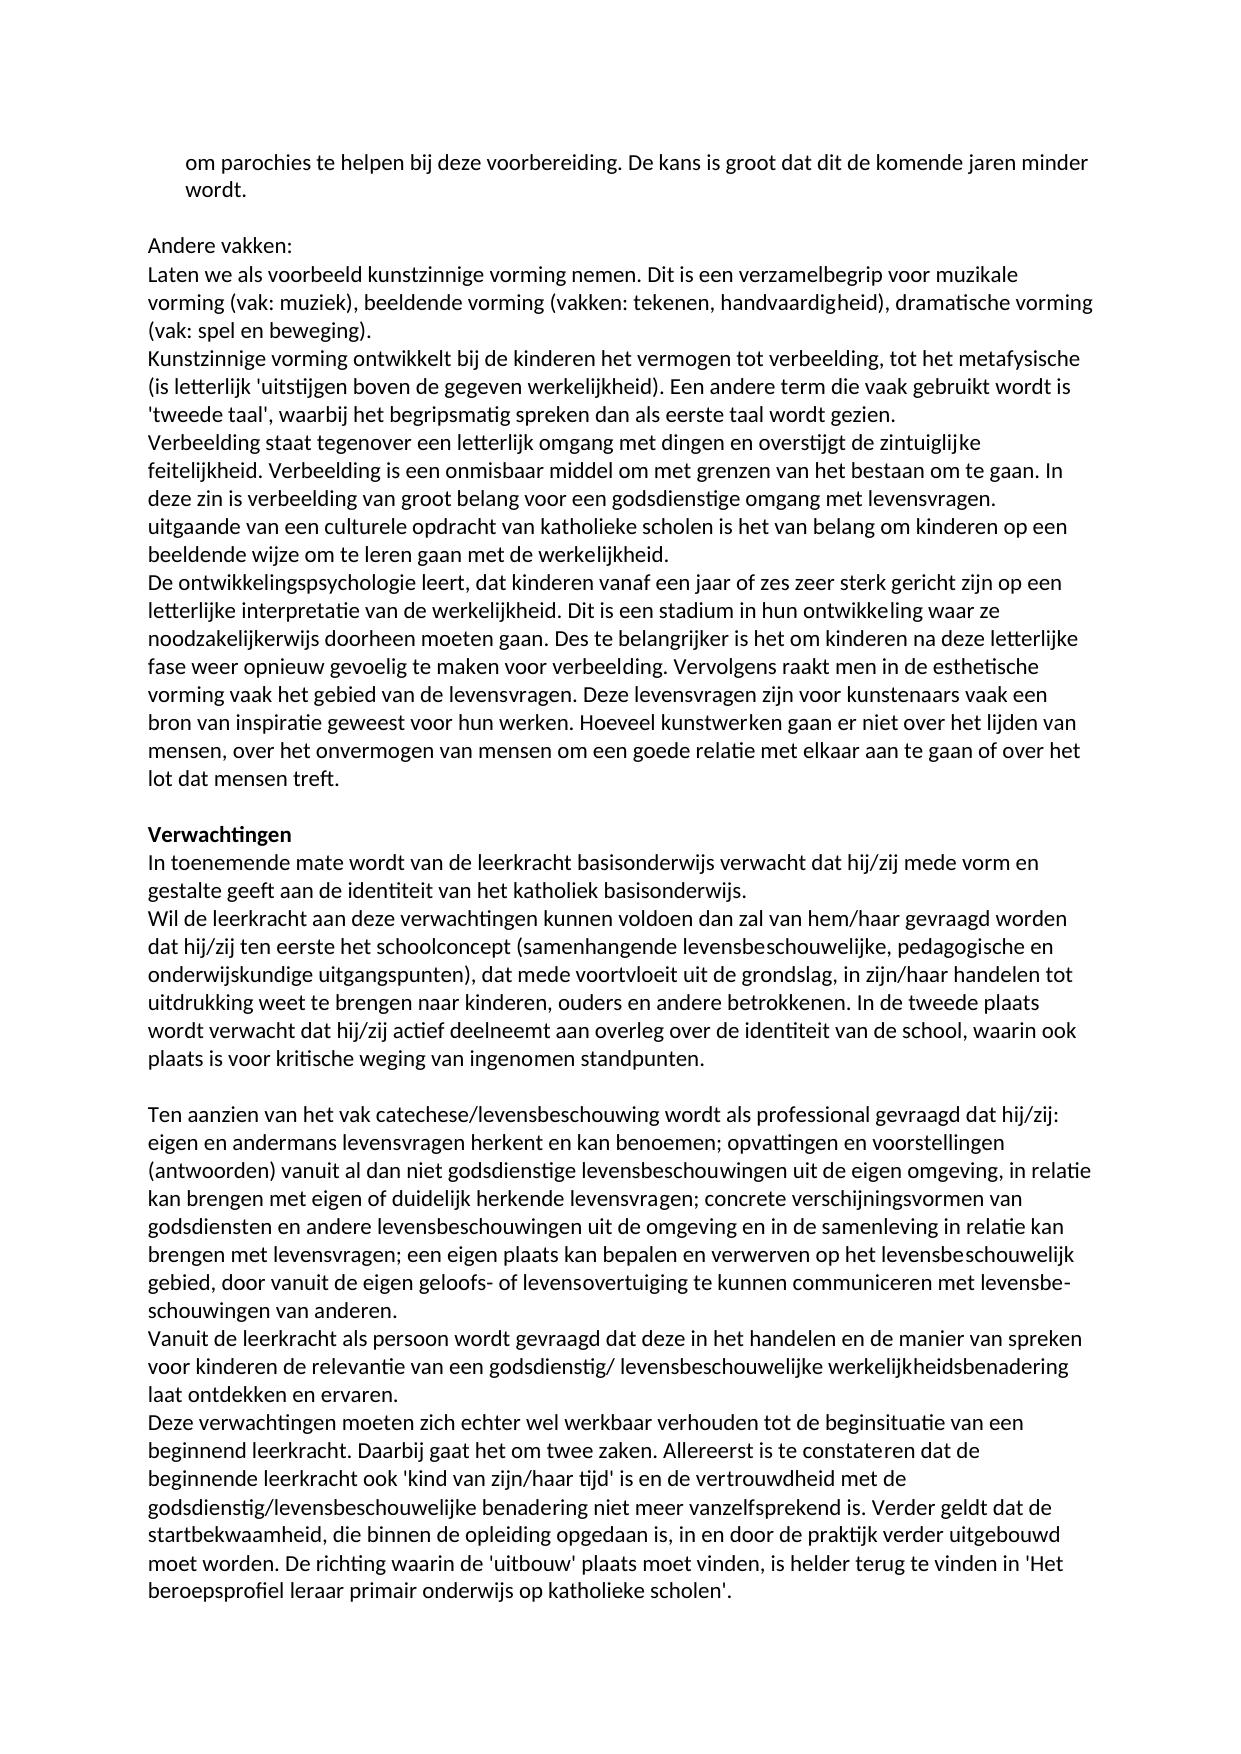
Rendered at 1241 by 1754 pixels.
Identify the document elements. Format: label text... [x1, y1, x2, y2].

text In toenemende mate wordt van de leerkracht basisonderwijs verwacht dat hij/zij mede vorm en gestalte geeft aan de identiteit van het katholiek basisonderwijs. [148, 848, 1093, 904]
text Deze verwachtingen moeten zich echter wel werkbaar verhouden tot de beginsituatie van een beginnend leerkracht. Daarbij gaat het om twee zaken. Allereerst is te constateren dat de beginnende leerkracht ook 'kind van zijn/haar tijd' is en de vertrouwdheid met de godsdienstig/levensbeschouwelijke benadering niet meer vanzelfsprekend is. Verder geldt dat de startbekwaamheid, die binnen de opleiding opgedaan is, in en door de praktijk verder uitgebouwd moet worden. De richting waarin de 'uitbouw' plaats moet vinden, is helder terug te vinden in 'Het beroepsprofiel leraar primair onderwijs op katholieke scholen'. [148, 1408, 1093, 1605]
text Verwachtingen [148, 820, 1093, 848]
text Laten we als voorbeeld kunstzinnige vorming nemen. Dit is een verzamelbegrip voor muzikale vorming (vak: muziek), beeldende vorming (vakken: tekenen, handvaardigheid), dramatische vorming (vak: spel en beweging). [148, 260, 1093, 344]
text Verbeelding staat tegenover een letterlijk omgang met dingen en overstijgt de zintuiglijke feitelijkheid. Verbeelding is een onmisbaar middel om met grenzen van het bestaan om te gaan. In deze zin is verbeelding van groot belang voor een godsdienstige omgang met levensvragen. uitgaande van een culturele opdracht van katholieke scholen is het van belang om kinderen op een beeldende wijze om te leren gaan met de werkelijkheid. [148, 428, 1093, 568]
text Andere vakken: [148, 232, 1093, 260]
text Kunstzinnige vorming ontwikkelt bij de kinderen het vermogen tot verbeelding, tot het metafysische (is letterlijk 'uitstijgen boven de gegeven werkelijkheid). Een andere term die vaak gebruikt wordt is 'tweede taal', waarbij het begripsmatig spreken dan als eerste taal wordt gezien. [148, 344, 1093, 428]
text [185, 148, 1093, 204]
text Wil de leerkracht aan deze verwachtingen kunnen voldoen dan zal van hem/haar gevraagd worden dat hij/zij ten eerste het schoolconcept (samenhangende levensbeschouwelijke, pedagogische en onderwijskundige uitgangspunten), dat mede voortvloeit uit de grondslag, in zijn/haar handelen tot uitdrukking weet te brengen naar kinderen, ouders en andere betrokkenen. In de tweede plaats wordt verwacht dat hij/zij actief deelneemt aan overleg over de identiteit van de school, waarin ook plaats is voor kritische weging van ingenomen standpunten. [148, 904, 1093, 1072]
text Ten aanzien van het vak catechese/levensbeschouwing wordt als professional gevraagd dat hij/zij: eigen en andermans levensvragen herkent en kan benoemen; opvattingen en voorstellingen (antwoorden) vanuit al dan niet godsdienstige levensbeschouwingen uit de eigen omgeving, in relatie kan brengen met eigen of duidelijk herkende levensvragen; concrete verschijningsvormen van godsdiensten en andere levensbeschouwingen uit de omgeving en in de samenleving in relatie kan brengen met levensvragen; een eigen plaats kan bepalen en verwerven op het levensbeschouwelijk gebied, door vanuit de eigen geloofs- of levensovertuiging te kunnen communiceren met levensbeschouwingen van anderen. [148, 1100, 1093, 1324]
text Vanuit de leerkracht als persoon wordt gevraagd dat deze in het handelen en de manier van spreken voor kinderen de relevantie van een godsdienstig/ levensbeschouwelijke werkelijkheidsbenadering laat ontdekken en ervaren. [148, 1324, 1093, 1408]
text De ontwikkelingspsychologie leert, dat kinderen vanaf een jaar of zes zeer sterk gericht zijn op een letterlijke interpretatie van de werkelijkheid. Dit is een stadium in hun ontwikkeling waar ze noodzakelijkerwijs doorheen moeten gaan. Des te belangrijker is het om kinderen na deze letterlijke fase weer opnieuw gevoelig te maken voor verbeelding. Vervolgens raakt men in de esthetische vorming vaak het gebied van de levensvragen. Deze levensvragen zijn voor kunstenaars vaak een bron van inspiratie geweest voor hun werken. Hoeveel kunstwerken gaan er niet over het lijden van mensen, over het onvermogen van mensen om een goede relatie met elkaar aan te gaan of over het lot dat mensen treft. [148, 568, 1093, 792]
